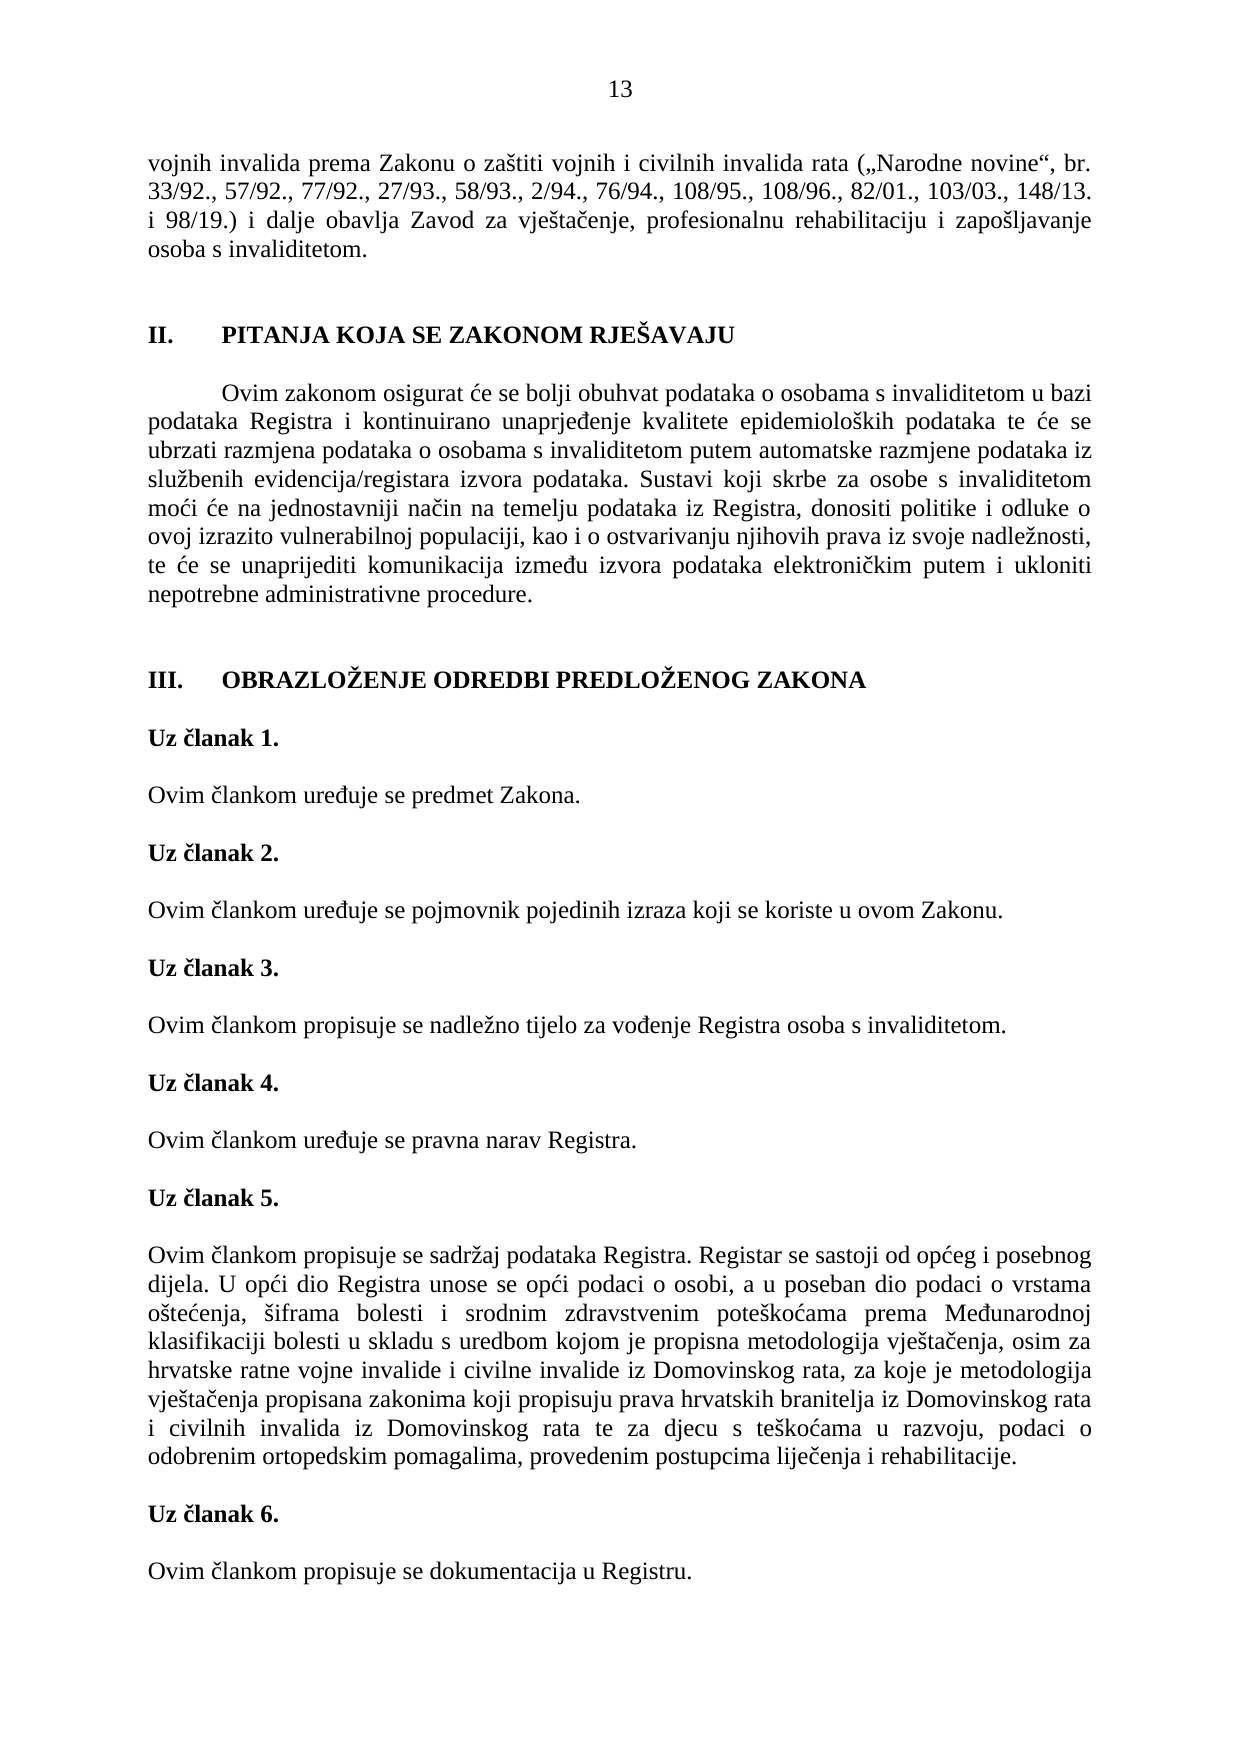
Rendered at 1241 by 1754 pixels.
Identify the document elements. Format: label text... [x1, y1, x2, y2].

text Ovim člankom propisuje se sadržaj podataka Registra. Registar se sastoji od općeg i posebnog dijela. U opći dio Registra unose se opći podaci o osobi, a u poseban dio podaci o vrstama oštećenja, šiframa bolesti i srodnim zdravstvenim poteškoćama prema Međunarodnoj klasifikaciji bolesti u skladu s uredbom kojom je propisna metodologija vještačenja, osim za hrvatske ratne vojne invalide i civilne invalide iz Domovinskog rata, za koje je metodologija vještačenja propisana zakonima koji propisuju prava hrvatskih branitelja iz Domovinskog rata i civilnih invalida iz Domovinskog rata te za djecu s teškoćama u razvoju, podaci o odobrenim ortopedskim pomagalima, provedenim postupcima liječenja i rehabilitacije. [148, 1240, 1093, 1470]
list PITANJA KOJA SE ZAKONOM RJEŠAVAJU [148, 320, 1093, 349]
text Ovim člankom uređuje se pravna narav Registra. [148, 1125, 1093, 1154]
text Ovim člankom uređuje se predmet Zakona. [148, 780, 1093, 809]
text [148, 148, 1093, 263]
text Ovim člankom propisuje se nadležno tijelo za vođenje Registra osoba s invaliditetom. [148, 1010, 1093, 1039]
text Uz članak 3. [148, 953, 1093, 981]
text Uz članak 5. [148, 1183, 1093, 1211]
list OBRAZLOŽENJE ODREDBI PREDLOŽENOG ZAKONA [148, 665, 1093, 694]
text Ovim člankom uređuje se pojmovnik pojedinih izraza koji se koriste u ovom Zakonu. [148, 895, 1093, 924]
text Uz članak 1. [148, 723, 1093, 751]
text Uz članak 4. [148, 1068, 1093, 1096]
text Uz članak 6. [148, 1499, 1093, 1528]
text Ovim člankom propisuje se dokumentacija u Registru. [148, 1556, 1093, 1585]
text Uz članak 2. [148, 838, 1093, 866]
text Ovim zakonom osigurat će se bolji obuhvat podataka o osobama s invaliditetom u bazi podataka Registra i kontinuirano unaprjeđenje kvalitete epidemioloških podataka te će se ubrzati razmjena podataka o osobama s invaliditetom putem automatske razmjene podataka iz službenih evidencija/registara izvora podataka. Sustavi koji skrbe za osobe s invaliditetom moći će na jednostavniji način na temelju podataka iz Registra, donositi politike i odluke o ovoj izrazito vulnerabilnoj populaciji, kao i o ostvarivanju njihovih prava iz svoje nadležnosti, te će se unaprijediti komunikacija između izvora podataka elektroničkim putem i ukloniti nepotrebne administrativne procedure. [148, 378, 1093, 608]
